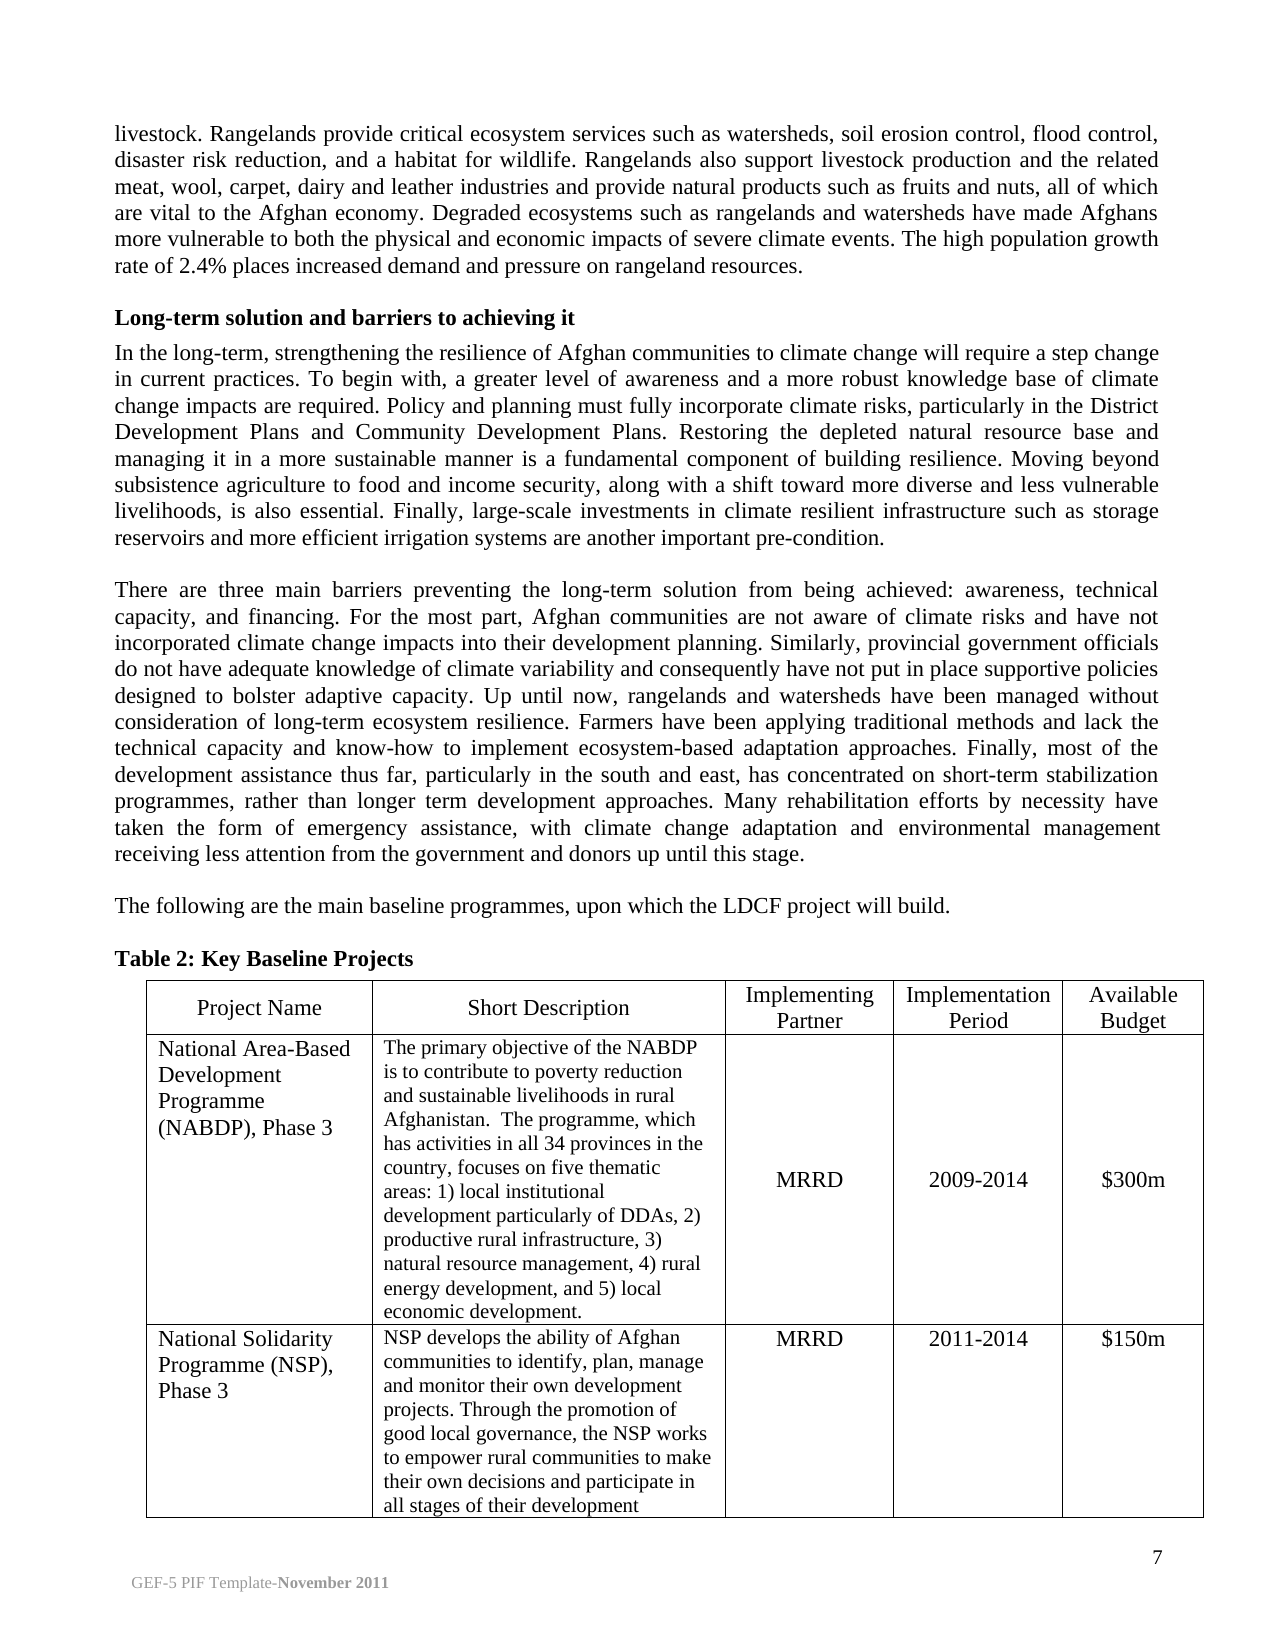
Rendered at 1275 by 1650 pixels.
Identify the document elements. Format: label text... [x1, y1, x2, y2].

table_cell MRRD [726, 1325, 893, 1517]
table_cell 2009-2014 [894, 1035, 1062, 1323]
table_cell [373, 1325, 725, 1517]
table_cell The primary objective of the NABDP is to contribute to poverty reduction and sustainable livelihoods in rural Afghanistan. The programme, which has activities in all 34 provinces in the country, focuses on five thematic areas: 1) local institutional development particularly of DDAs, 2) productive rural infrastructure, 3) natural resource management, 4) rural energy development, and 5) local economic development. [373, 1035, 725, 1323]
table_header Available Budget [1063, 981, 1203, 1034]
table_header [103, 120, 1172, 980]
table_cell National Area-Based Development Programme (NABDP), Phase 3 [147, 1035, 372, 1323]
table_cell $300m [1063, 1035, 1203, 1323]
table_cell 2011-2014 [894, 1325, 1062, 1517]
table_header Project Name [147, 981, 372, 1034]
table_cell $150m [1063, 1325, 1203, 1517]
table_header Implementing Partner [726, 981, 893, 1034]
table_header Short Description [373, 981, 725, 1034]
table_cell MRRD [726, 1035, 893, 1323]
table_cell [147, 1325, 372, 1517]
table_header Implementation Period [894, 981, 1062, 1034]
